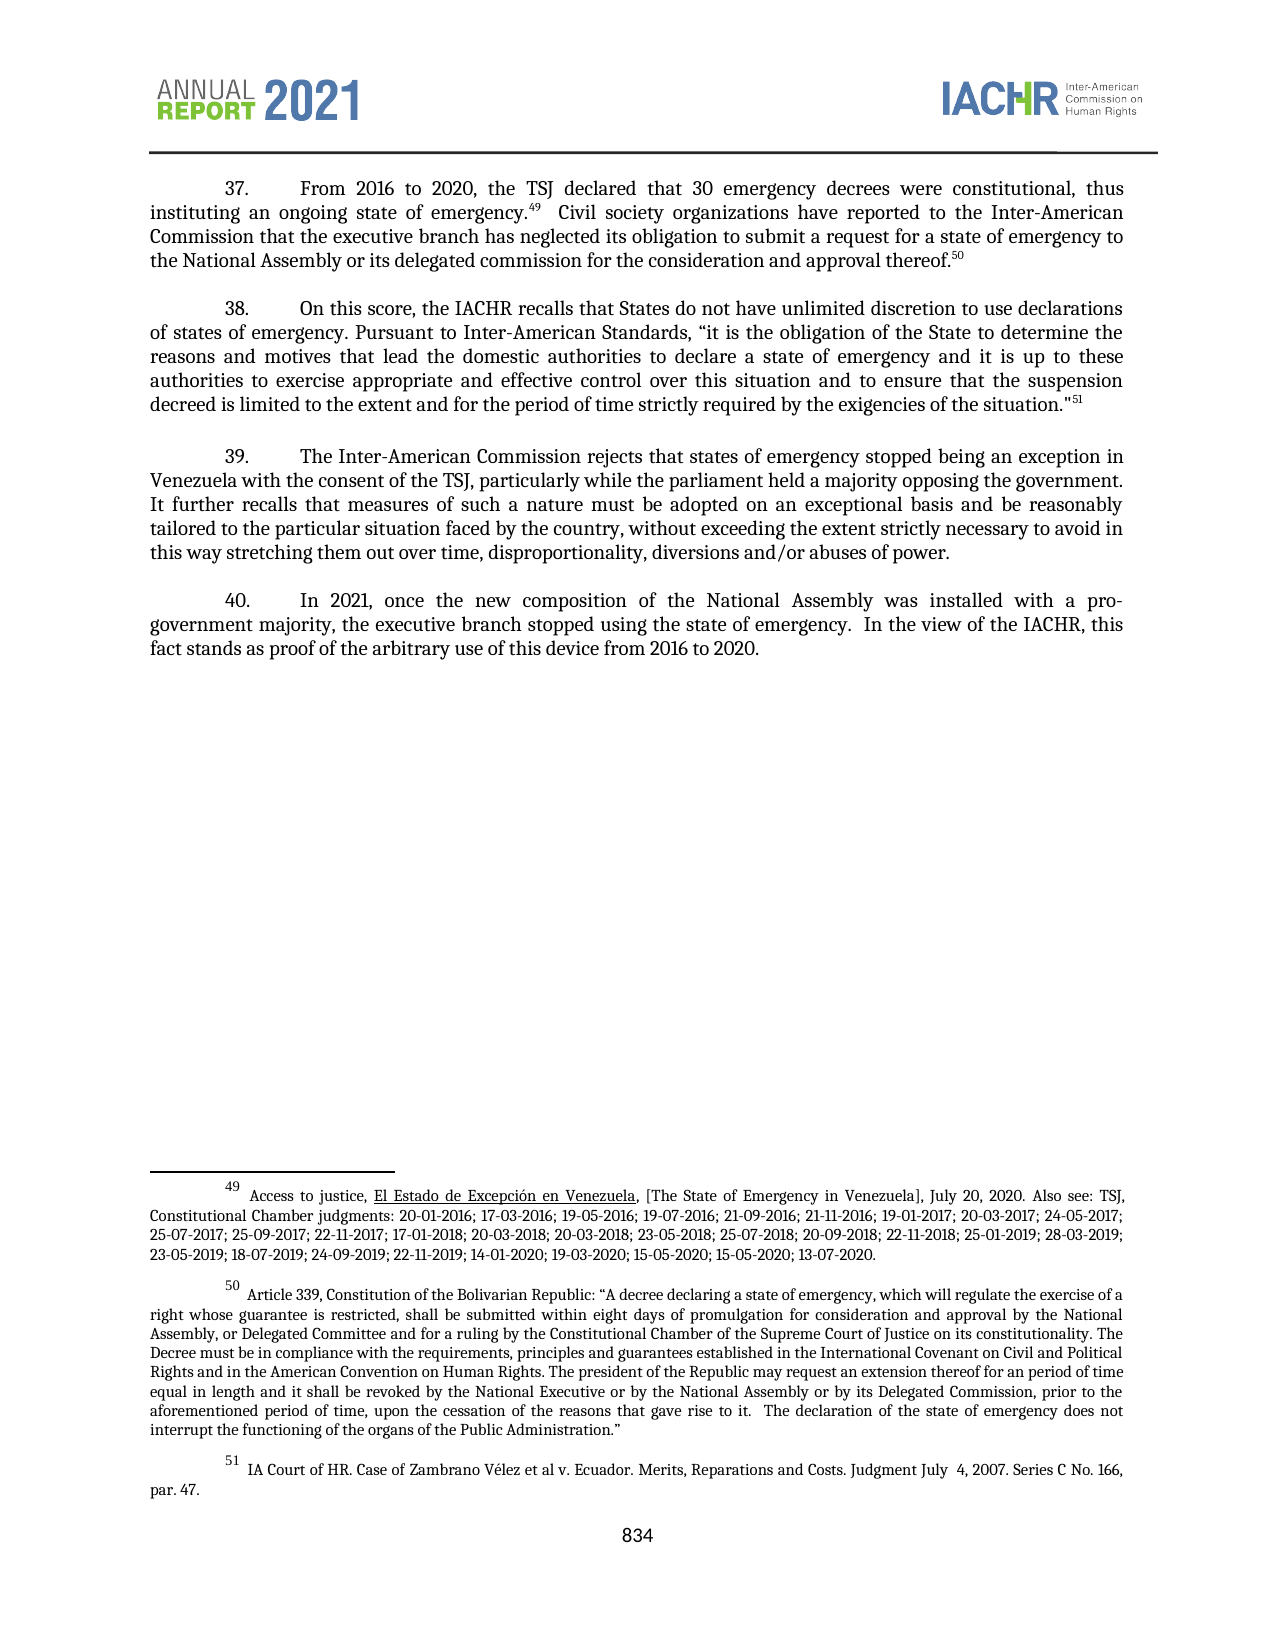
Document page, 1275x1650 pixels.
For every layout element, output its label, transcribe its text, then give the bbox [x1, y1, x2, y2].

list The Inter-American Commission rejects that states of emergency stopped being an exception in Venezuela with the consent of the TSJ, particularly while the parliament held a majority opposing the government. It further recalls that measures of such a nature must be adopted on an exceptional basis and be reasonably tailored to the particular situation faced by the country, without exceeding the extent strictly necessary to avoid in this way stretching them out over time, disproportionality, diversions and/or abuses of power. [150, 445, 1125, 565]
picture [935, 73, 1159, 125]
picture [150, 73, 367, 125]
list From 2016 to 2020, the TSJ declared that 30 emergency decrees were constitutional, thus instituting an ongoing state of emergency. Civil society organizations have reported to the Inter-American Commission that the executive branch has neglected its obligation to submit a request for a state of emergency to the National Assembly or its delegated commission for the consideration and approval thereof. [150, 177, 1125, 273]
list In 2021, once the new composition of the National Assembly was installed with a pro-government majority, the executive branch stopped using the state of emergency. In the view of the IACHR, this fact stands as proof of the arbitrary use of this device from 2016 to 2020. [150, 589, 1125, 661]
list On this score, the IACHR recalls that States do not have unlimited discretion to use declarations of states of emergency. Pursuant to Inter-American Standards, “it is the obligation of the State to determine the reasons and motives that lead the domestic authorities to declare a state of emergency and it is up to these authorities to exercise appropriate and effective control over this situation and to ensure that the suspension decreed is limited to the extent and for the period of time strictly required by the exigencies of the situation." [150, 297, 1125, 416]
